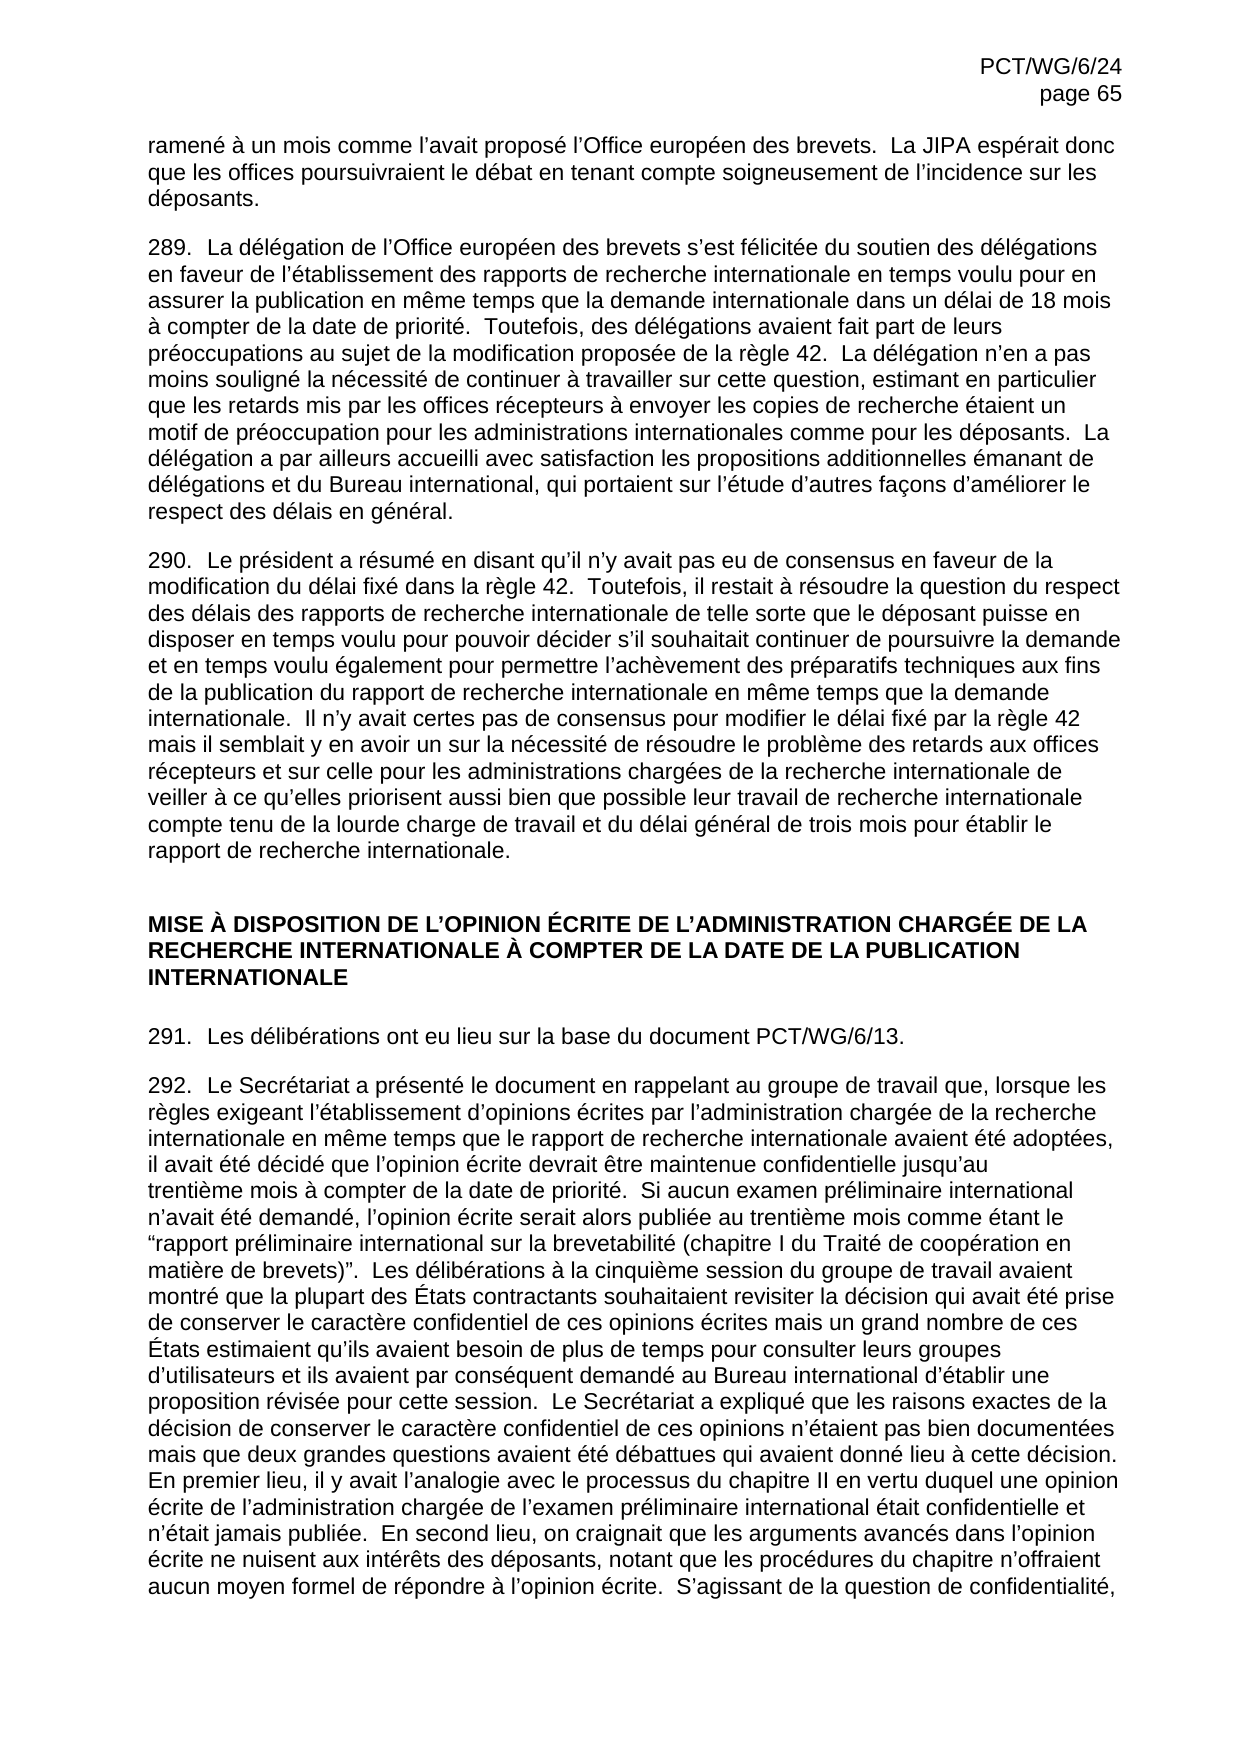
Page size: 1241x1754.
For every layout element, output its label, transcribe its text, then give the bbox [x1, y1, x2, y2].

list ramené à un mois comme l’avait proposé l’Office européen des brevets. La JIPA espérait donc que les offices poursuivraient le débat en tenant compte soigneusement de l’incidence sur les déposants. [148, 132, 1122, 211]
text La délégation de l’Office européen des brevets s’est félicitée du soutien des délégations en faveur de l’établissement des rapports de recherche internationale en temps voulu pour en assurer la publication en même temps que la demande internationale dans un délai de 18 mois à compter de la date de priorité. Toutefois, des délégations avaient fait part de leurs préoccupations au sujet de la modification proposée de la règle 42. La délégation n’en a pas moins souligné la nécessité de continuer à travailler sur cette question, estimant en particulier que les retards mis par les offices récepteurs à envoyer les copies de recherche étaient un motif de préoccupation pour les administrations internationales comme pour les déposants. La délégation a par ailleurs accueilli avec satisfaction les propositions additionnelles émanant de délégations et du Bureau international, qui portaient sur l’étude d’autres façons d’améliorer le respect des délais en général. [148, 234, 1122, 524]
text Les délibérations ont eu lieu sur la base du document PCT/WG/6/13. [148, 1023, 1122, 1049]
text Le président a résumé en disant qu’il n’y avait pas eu de consensus en faveur de la modification du délai fixé dans la règle 42. Toutefois, il restait à résoudre la question du respect des délais des rapports de recherche internationale de telle sorte que le déposant puisse en disposer en temps voulu pour pouvoir décider s’il souhaitait continuer de poursuivre la demande et en temps voulu également pour permettre l’achèvement des préparatifs techniques aux fins de la publication du rapport de recherche internationale en même temps que la demande internationale. Il n’y avait certes pas de consensus pour modifier le délai fixé par la règle 42 mais il semblait y en avoir un sur la nécessité de résoudre le problème des retards aux offices récepteurs et sur celle pour les administrations chargées de la recherche internationale de veiller à ce qu’elles priorisent aussi bien que possible leur travail de recherche internationale compte tenu de la lourde charge de travail et du délai général de trois mois pour établir le rapport de recherche internationale. [148, 547, 1122, 863]
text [148, 1072, 1122, 1599]
subtitle Mise à disposition de l’opinion écrite de l’administration chargée de la recherche internationale à compter de la date de la publication internationale [148, 911, 1122, 990]
